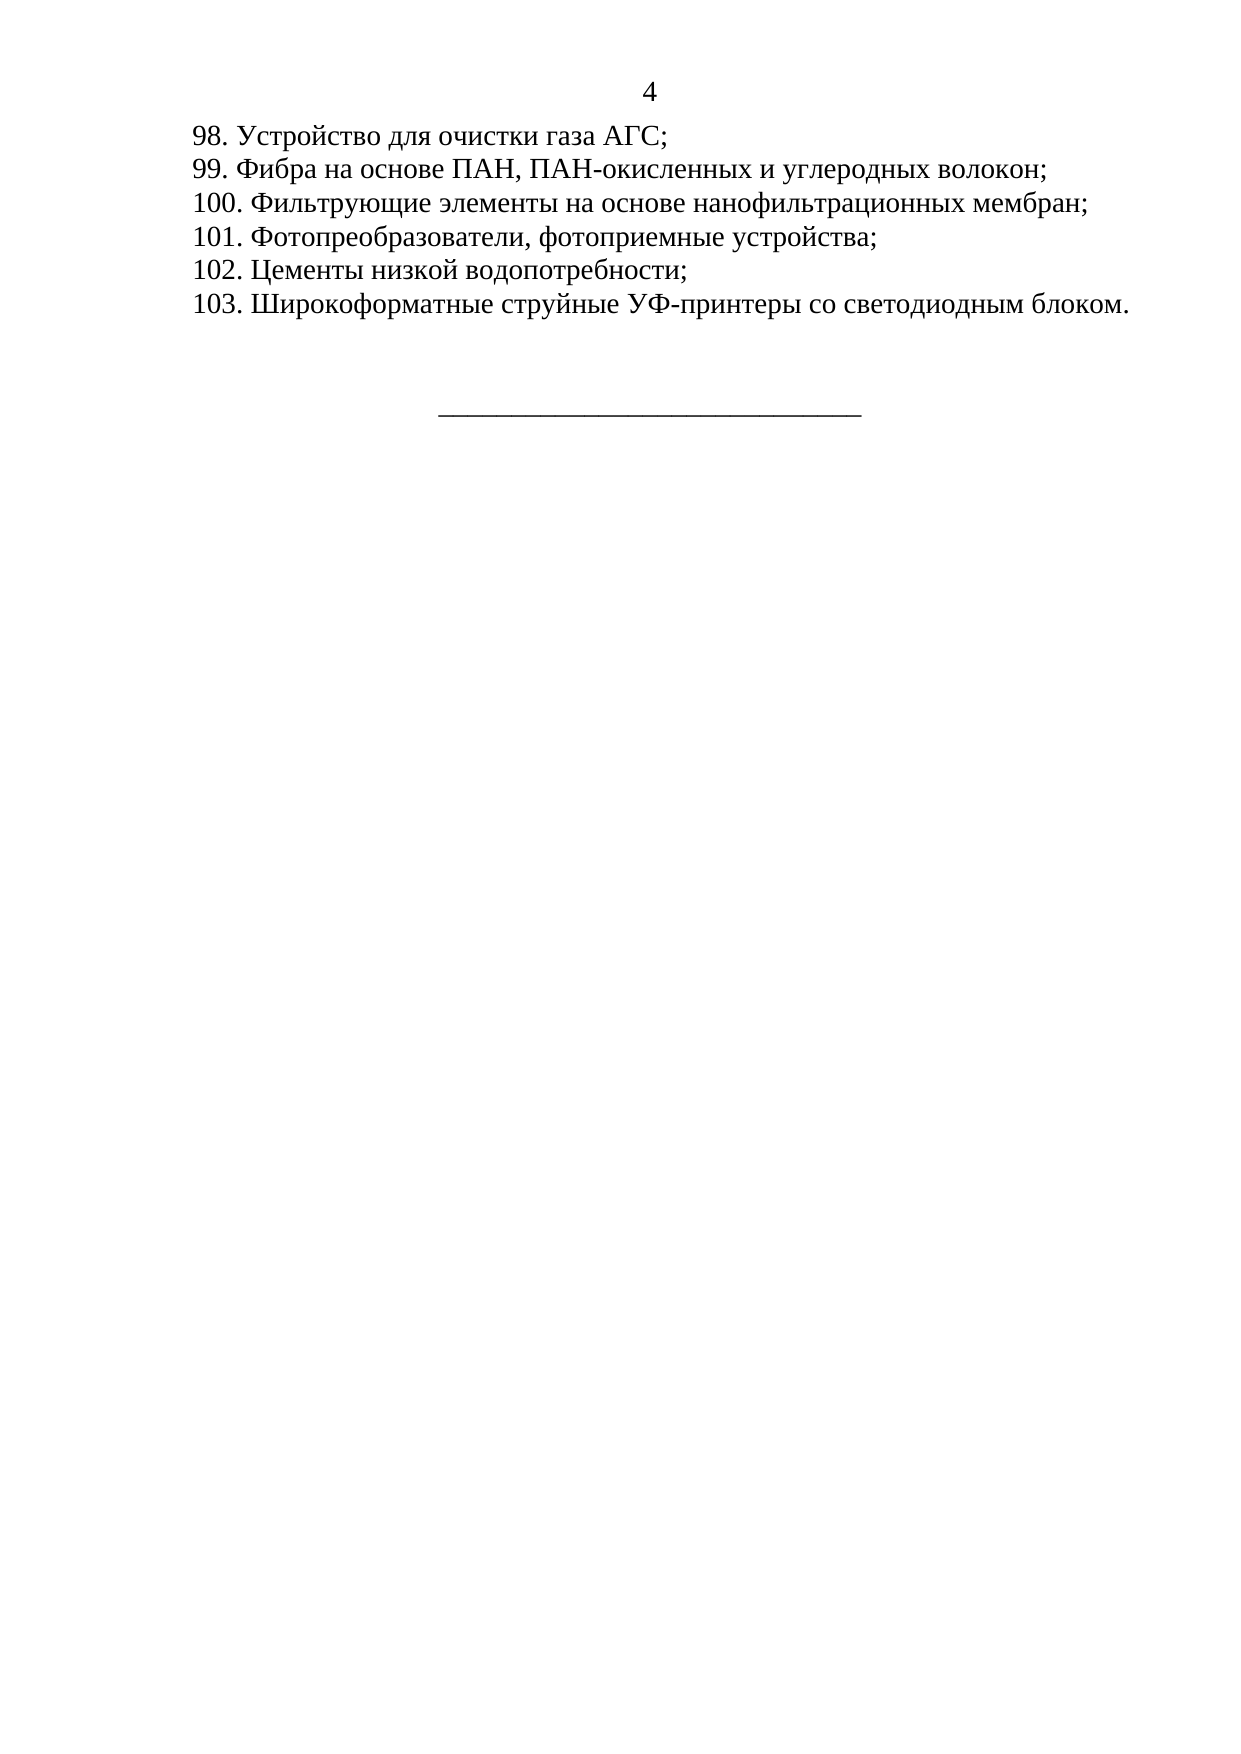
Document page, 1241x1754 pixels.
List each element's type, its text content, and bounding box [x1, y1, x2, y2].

text 99. Фибра на основе ПАН, ПАН-окисленных и углеродных волокон; [118, 152, 1181, 185]
text 100. Фильтрующие элементы на основе нанофильтрационных мембран; [118, 185, 1181, 219]
text 101. Фотопреобразователи, фотоприемные устройства; [118, 219, 1181, 252]
text _____________________________ [118, 386, 1181, 420]
text 102. Цементы низкой водопотребности; [118, 252, 1181, 286]
text 103. Широкоформатные струйные УФ-принтеры со светодиодным блоком. [118, 286, 1181, 319]
text 98. Устройство для очистки газа АГС; [118, 118, 1181, 152]
